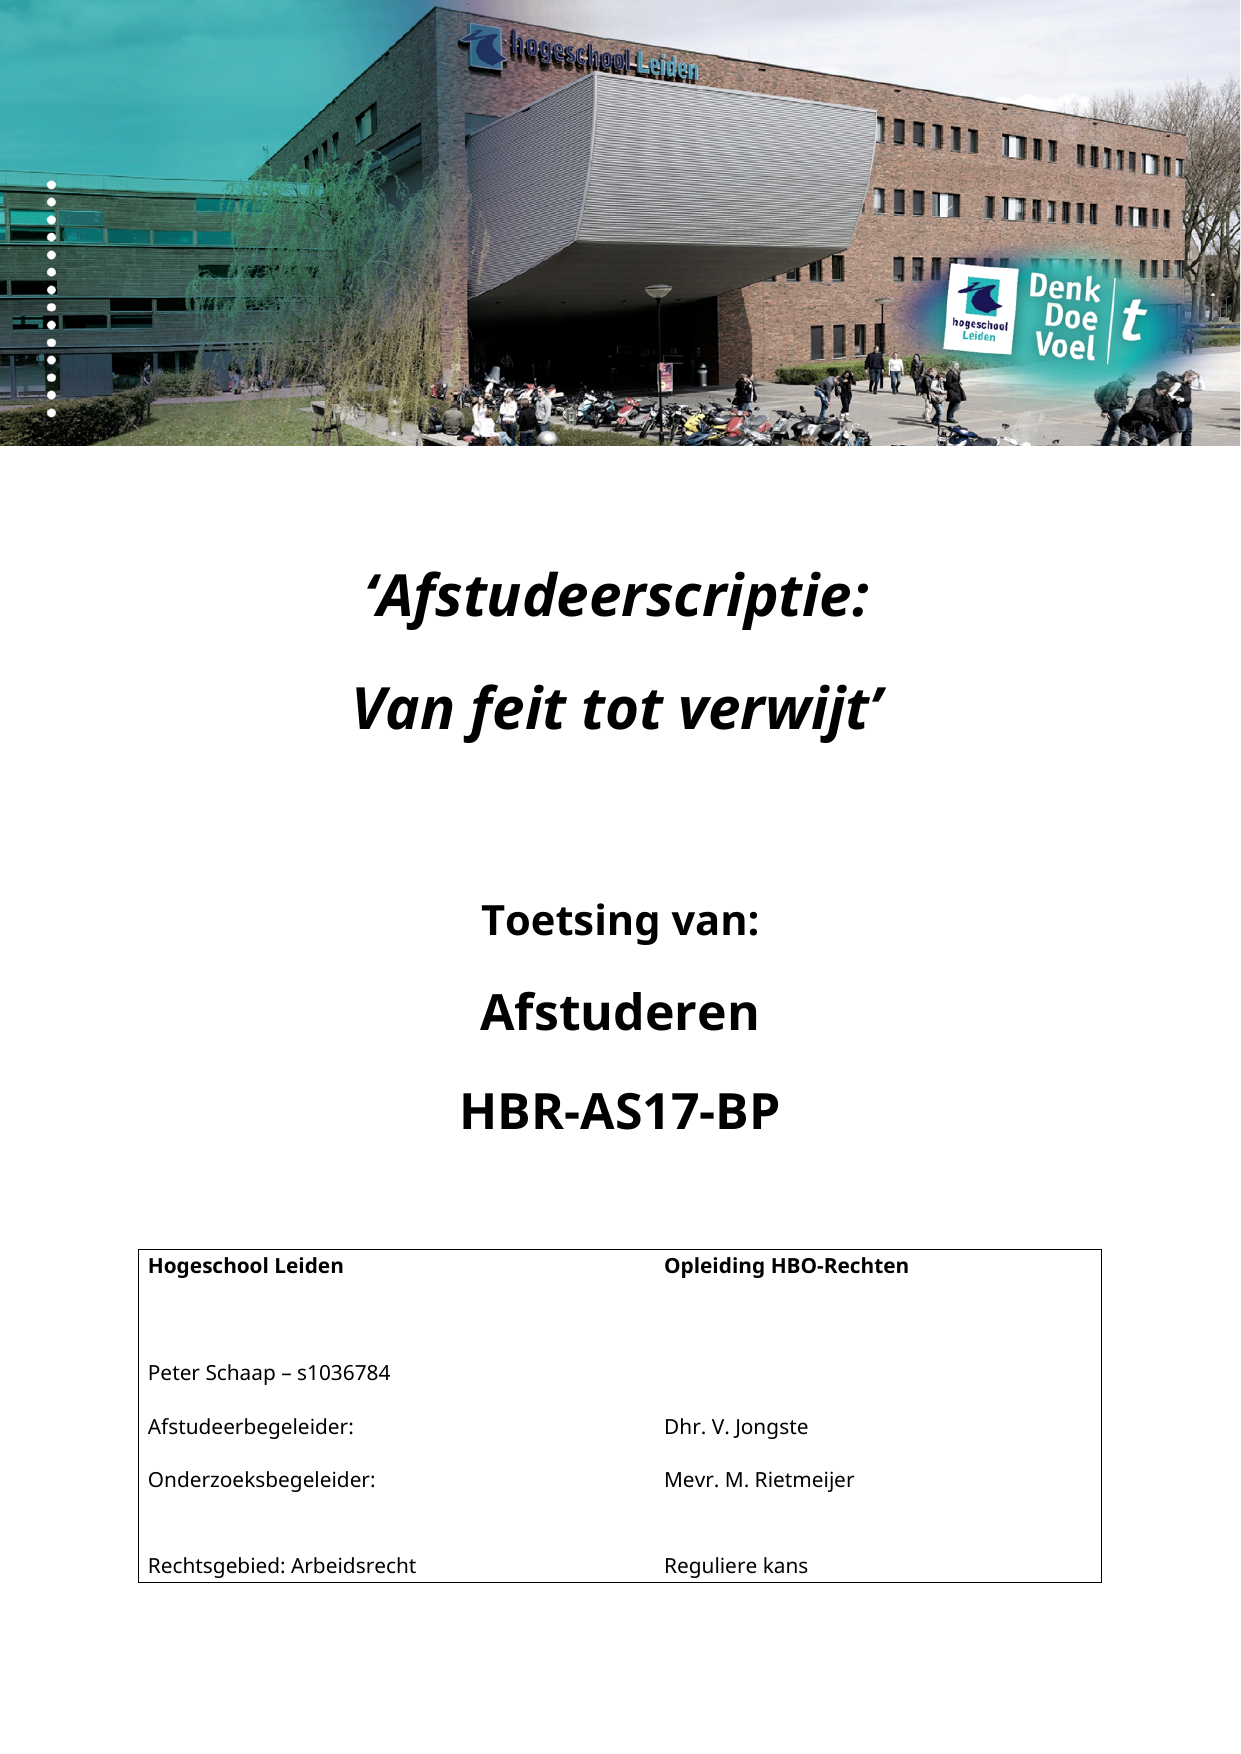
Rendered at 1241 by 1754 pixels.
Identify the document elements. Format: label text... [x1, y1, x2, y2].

text ‘Afstudeerscriptie: [148, 554, 1093, 634]
text HBR-AS17-BP [148, 1076, 1093, 1144]
text Toetsing van: [148, 891, 1093, 948]
text Afstuderen [148, 977, 1093, 1045]
text Hogeschool Leiden Opleiding HBO-Rechten [139, 1250, 1101, 1280]
text Rechtsgebied: Arbeidsrecht Reguliere kans [139, 1548, 1101, 1582]
text Peter Schaap – s1036784 [139, 1355, 1101, 1387]
picture [0, 0, 1241, 446]
text Afstudeerbegeleider: Dhr. V. Jongste [139, 1409, 1101, 1440]
text Van feit tot verwijt’ [148, 667, 1093, 746]
text Onderzoeksbegeleider: Mevr. M. Rietmeijer [139, 1462, 1101, 1526]
